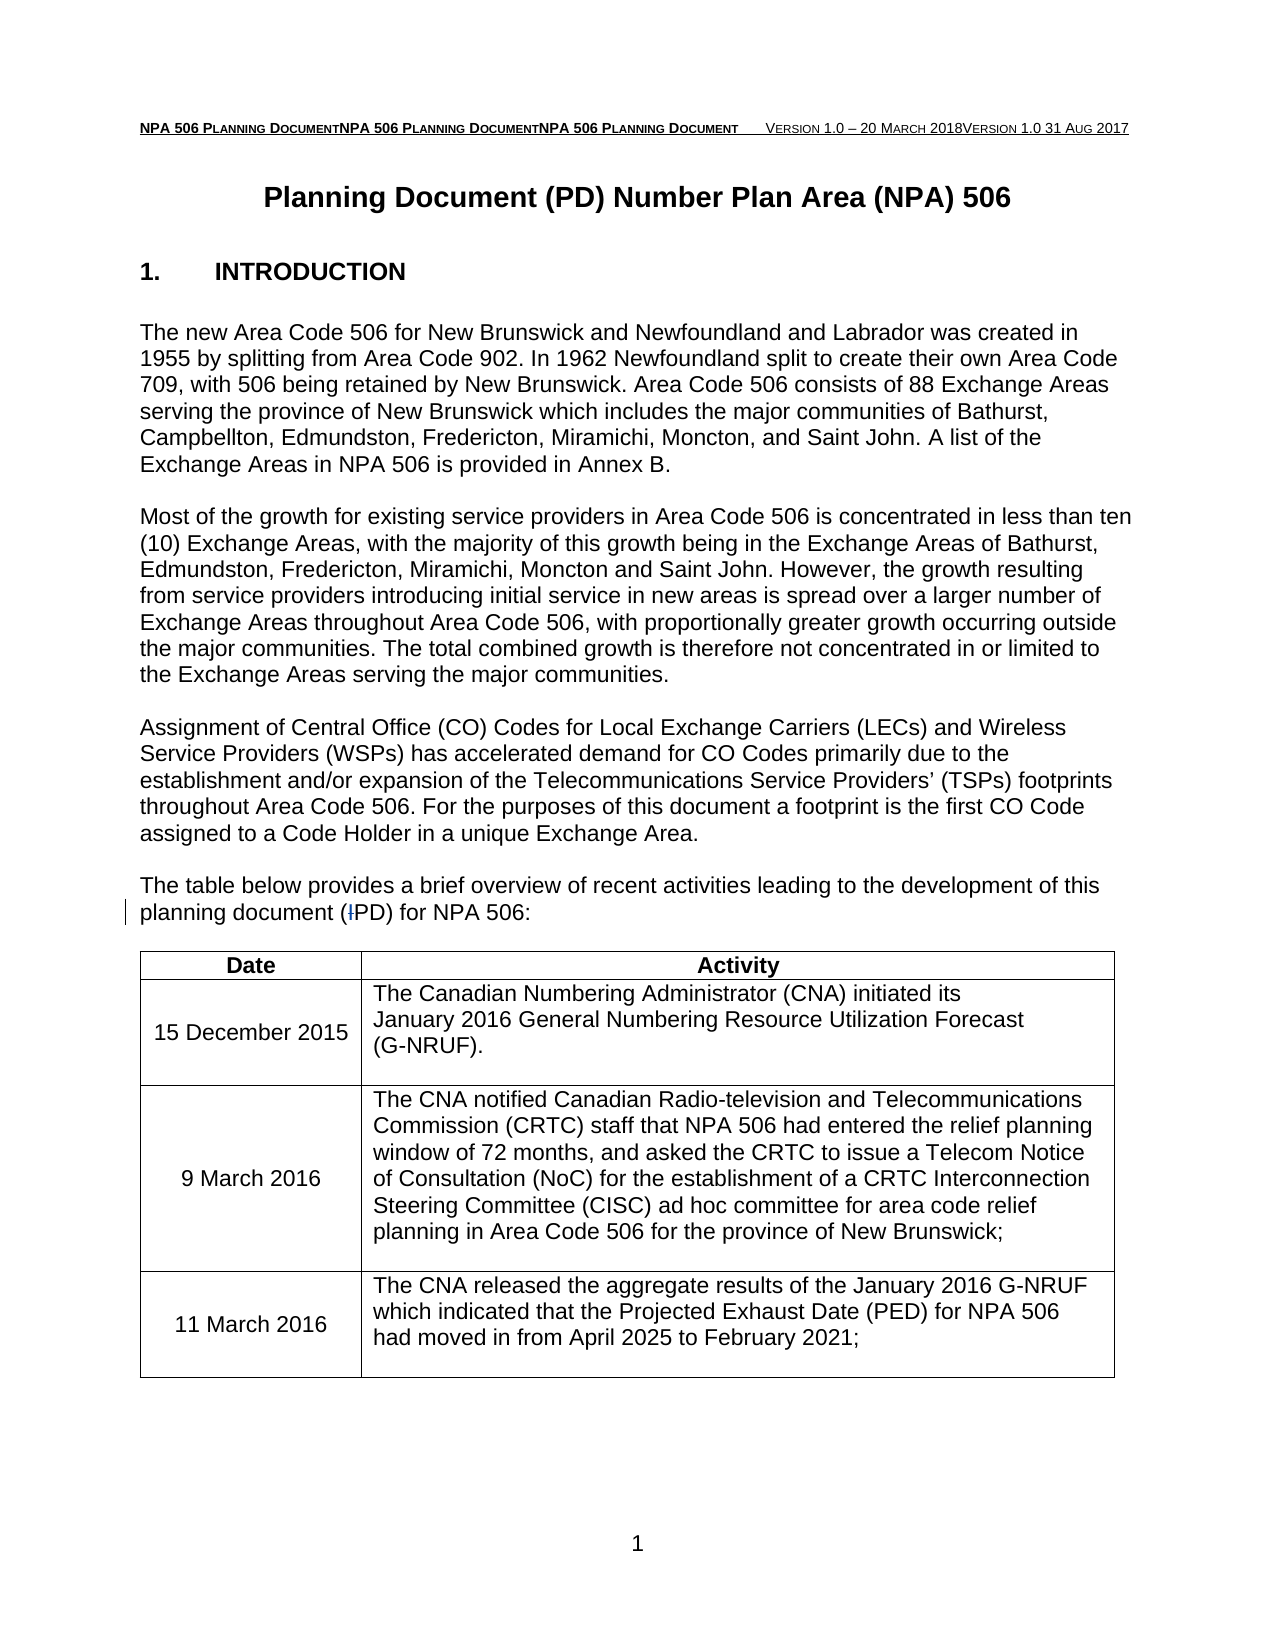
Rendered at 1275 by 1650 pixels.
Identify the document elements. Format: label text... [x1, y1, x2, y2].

text Most of the growth for existing service providers in Area Code 506 is concentrated in less than ten (10) Exchange Areas, with the majority of this growth being in the Exchange Areas of Bathurst, Edmundston, Fredericton, Miramichi, Moncton and Saint John. However, the growth resulting from service providers introducing initial service in new areas is spread over a larger number of Exchange Areas throughout Area Code 506, with proportionally greater growth occurring outside the major communities. The total combined growth is therefore not concentrated in or limited to the Exchange Areas serving the major communities. [139, 503, 1135, 688]
table_cell The CNA released the aggregate results of the January 2016 G-NRUF which indicated that the Projected Exhaust Date (PED) for NPA 506 had moved in from April 2025 to February 2021; [362, 1272, 1114, 1377]
table_header Date [141, 952, 361, 979]
table_header Activity [362, 952, 1114, 979]
table_cell The Canadian Numbering Administrator (CNA) initiated its January 2016 General Numbering Resource Utilization Forecast (G-NRUF). [362, 980, 1114, 1085]
text The new Area Code 506 for New Brunswick and Newfoundland and Labrador was created in 1955 by splitting from Area Code 902. In 1962 Newfoundland split to create their own Area Code 709, with 506 being retained by New Brunswick. Area Code 506 consists of 88 Exchange Areas serving the province of New Brunswick which includes the major communities of Bathurst, Campbellton, Edmundston, Fredericton, Miramichi, Moncton, and Saint John. A list of the Exchange Areas in NPA 506 is provided in Annex B. [139, 319, 1135, 477]
text The table below provides a brief overview of recent activities leading to the development of this planning document (PD) for NPA 506: [139, 872, 1135, 925]
text Planning Document (PD) Number Plan Area (NPA) 506 [139, 180, 1135, 213]
text Assignment of Central Office (CO) Codes for Local Exchange Carriers (LECs) and Wireless Service Providers (WSPs) has accelerated demand for CO Codes primarily due to the establishment and/or expansion of the Telecommunications Service Providers’ (TSPs) footprints throughout Area Code 506. For the purposes of this document a footprint is the first CO Code assigned to a Code Holder in a unique Exchange Area. [139, 714, 1135, 846]
subtitle INTRODUCTION [139, 257, 1135, 286]
table_cell 9 March 2016 [141, 1086, 361, 1271]
table_cell The CNA notified Canadian Radio-television and Telecommunications Commission (CRTC) staff that NPA 506 had entered the relief planning window of 72 months, and asked the CRTC to issue a Telecom Notice of Consultation (NoC) for the establishment of a CRTC Interconnection Steering Committee (CISC) ad hoc committee for area code relief planning in Area Code 506 for the province of New Brunswick; [362, 1086, 1114, 1271]
table_cell 11 March 2016 [141, 1272, 361, 1377]
table_cell 15 December 2015 [141, 980, 361, 1085]
